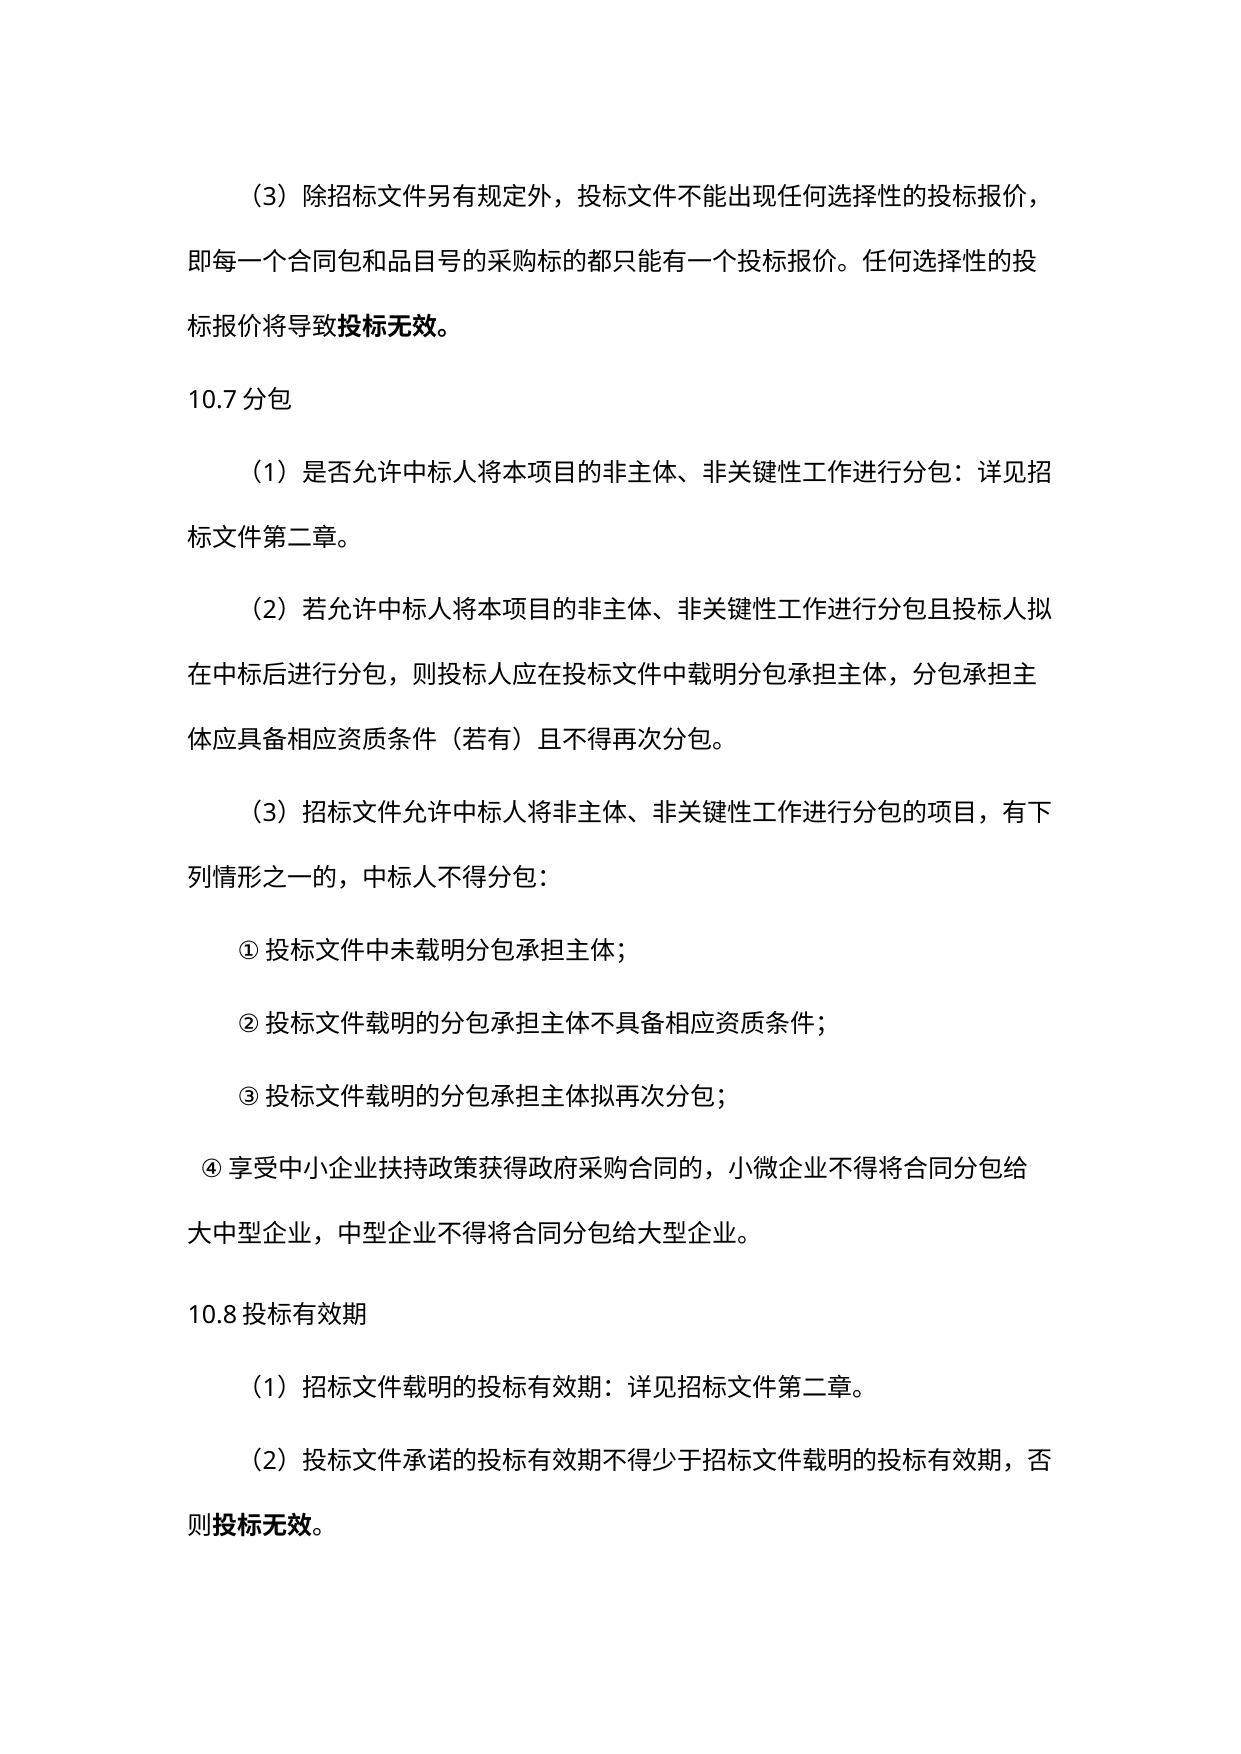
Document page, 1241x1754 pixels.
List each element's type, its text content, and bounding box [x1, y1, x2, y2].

text （2）若允许中标人将本项目的非主体、非关键性工作进行分包且投标人拟在中标后进行分包，则投标人应在投标文件中载明分包承担主体，分包承担主体应具备相应资质条件（若有）且不得再次分包。 [187, 575, 1053, 770]
text （2）投标文件承诺的投标有效期不得少于招标文件载明的投标有效期，否则投标无效。 [187, 1426, 1053, 1556]
text ③投标文件载明的分包承担主体拟再次分包； [187, 1062, 1053, 1127]
text （1）招标文件载明的投标有效期：详见招标文件第二章。 [187, 1353, 1053, 1418]
text ①投标文件中未载明分包承担主体； [187, 916, 1053, 981]
text （3）招标文件允许中标人将非主体、非关键性工作进行分包的项目，有下列情形之一的，中标人不得分包： [187, 778, 1053, 908]
text ②投标文件载明的分包承担主体不具备相应资质条件； [187, 989, 1053, 1054]
text （3）除招标文件另有规定外，投标文件不能出现任何选择性的投标报价，即每一个合同包和品目号的采购标的都只能有一个投标报价。任何选择性的投标报价将导致投标无效。 [187, 162, 1053, 357]
text （1）是否允许中标人将本项目的非主体、非关键性工作进行分包：详见招标文件第二章。 [187, 438, 1053, 568]
text 10.7分包 [187, 365, 1053, 430]
text 10.8投标有效期 [187, 1280, 1053, 1345]
text ④享受中小企业扶持政策获得政府采购合同的，小微企业不得将合同分包给大中型企业，中型企业不得将合同分包给大型企业。 [187, 1134, 1053, 1264]
